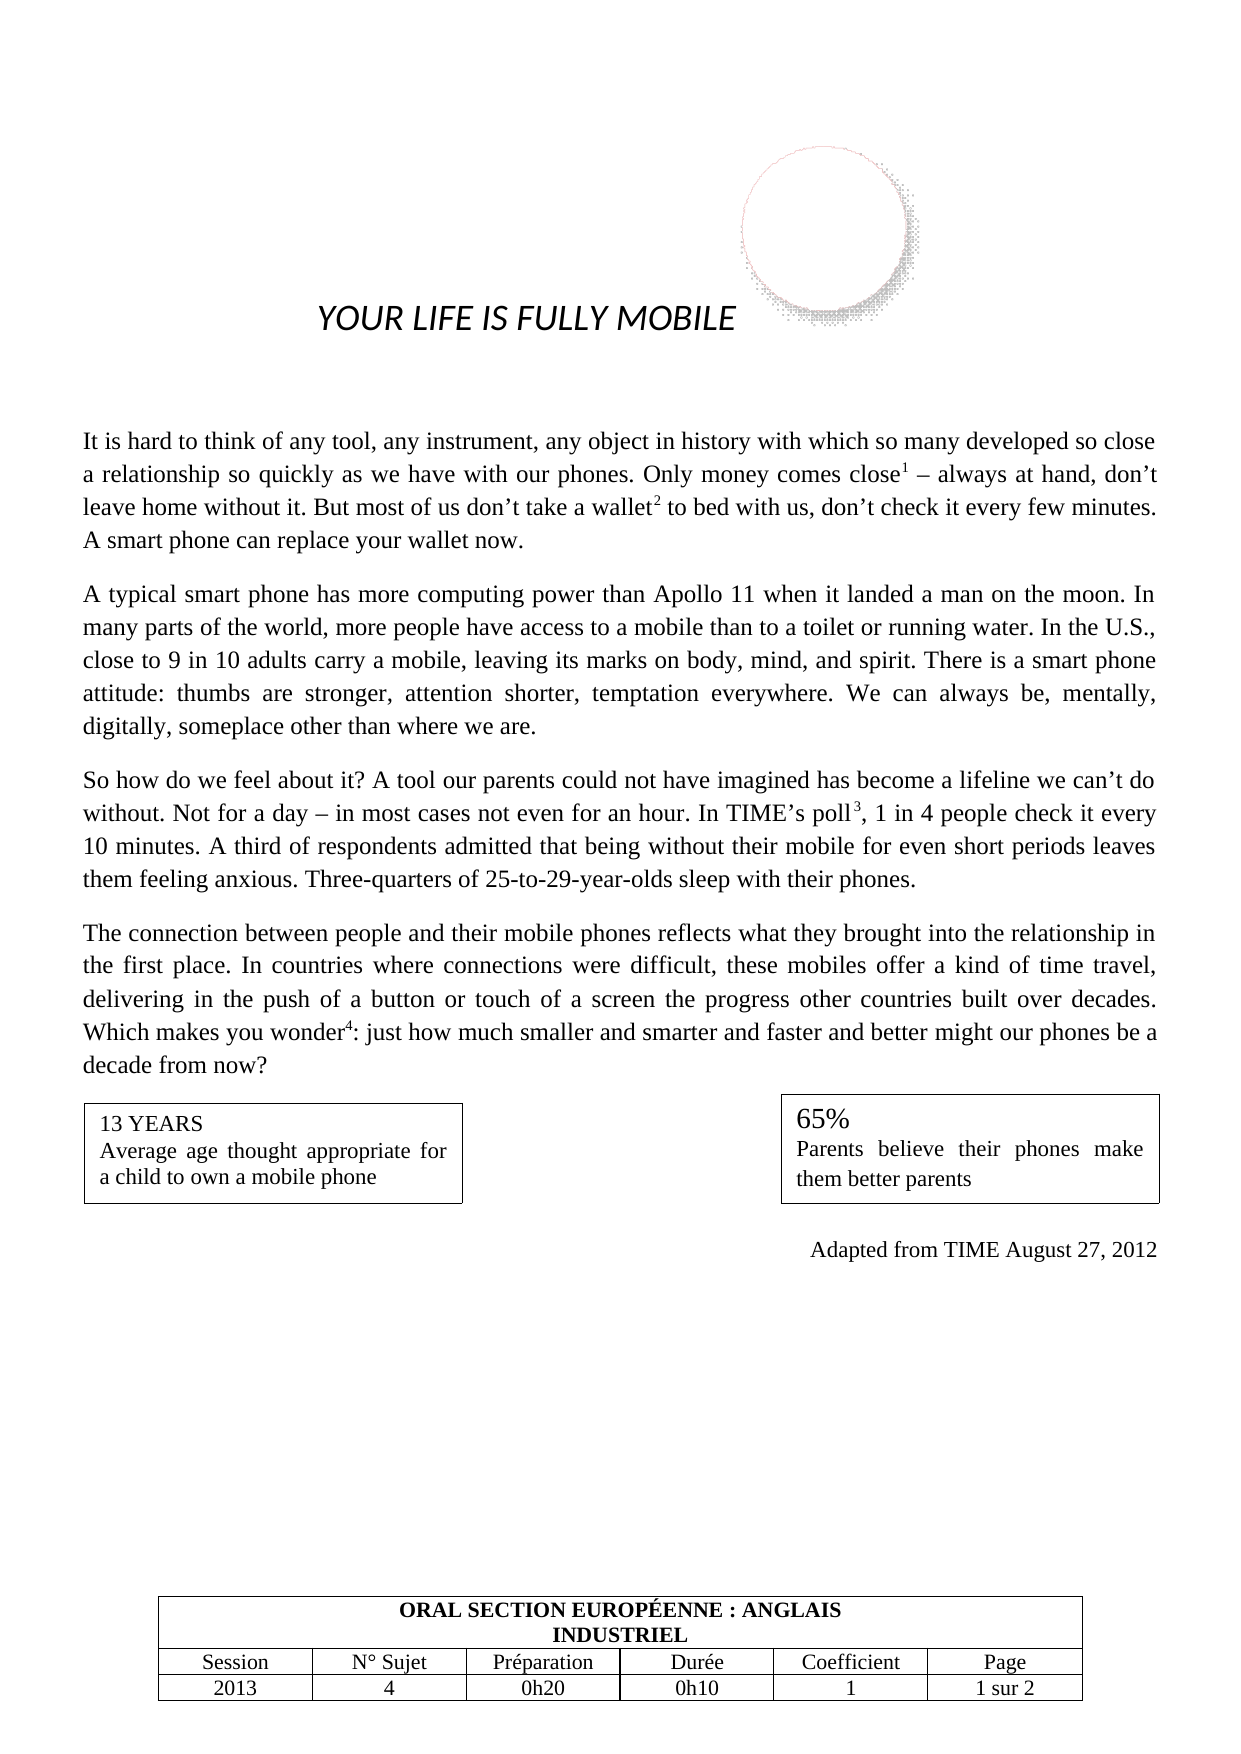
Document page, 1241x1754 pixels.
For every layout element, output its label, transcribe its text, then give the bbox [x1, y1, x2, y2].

text The connection between people and their mobile phones reflects what they brought into the relationship in the first place. In countries where connections were difficult, these mobiles offer a kind of time travel, delivering in the push of a button or touch of a screen the progress other countries built over decades. Which makes you wonder: just how much smaller and smarter and faster and better might our phones be a decade from now? [83, 918, 1157, 1078]
text It is hard to think of any tool, any instrument, any object in history with which so many developed so close a relationship so quickly as we have with our phones. Only money comes close – always at hand, don’t leave home without it. But most of us don’t take a wallet to bed with us, don’t check it every few minutes. A smart phone can replace your wallet now. [83, 426, 1157, 554]
text YOUR LIFE IS FULLY MOBILE [83, 143, 1157, 340]
text So how do we feel about it? A tool our parents could not have imagined has become a lifeline we can’t do without. Not for a day – in most cases not even for an hour. In TIME’s poll, 1 in 4 people check it every 10 minutes. A third of respondents admitted that being without their mobile for even short periods leaves them feeling anxious. Three-quarters of 25-to-29-year-olds sleep with their phones. [83, 765, 1157, 892]
text A typical smart phone has more computing power than Apollo 11 when it landed a man on the moon. In many parts of the world, more people have access to a mobile than to a toilet or running water. In the U.S., close to 9 in 10 adults carry a mobile, leaving its marks on body, mind, and spirit. There is a smart phone attitude: thumbs are stronger, attention shorter, temptation everywhere. We can always be, mentally, digitally, someplace other than where we are. [83, 579, 1157, 739]
text Adapted from TIME August 27, 2012 [83, 1236, 1157, 1262]
